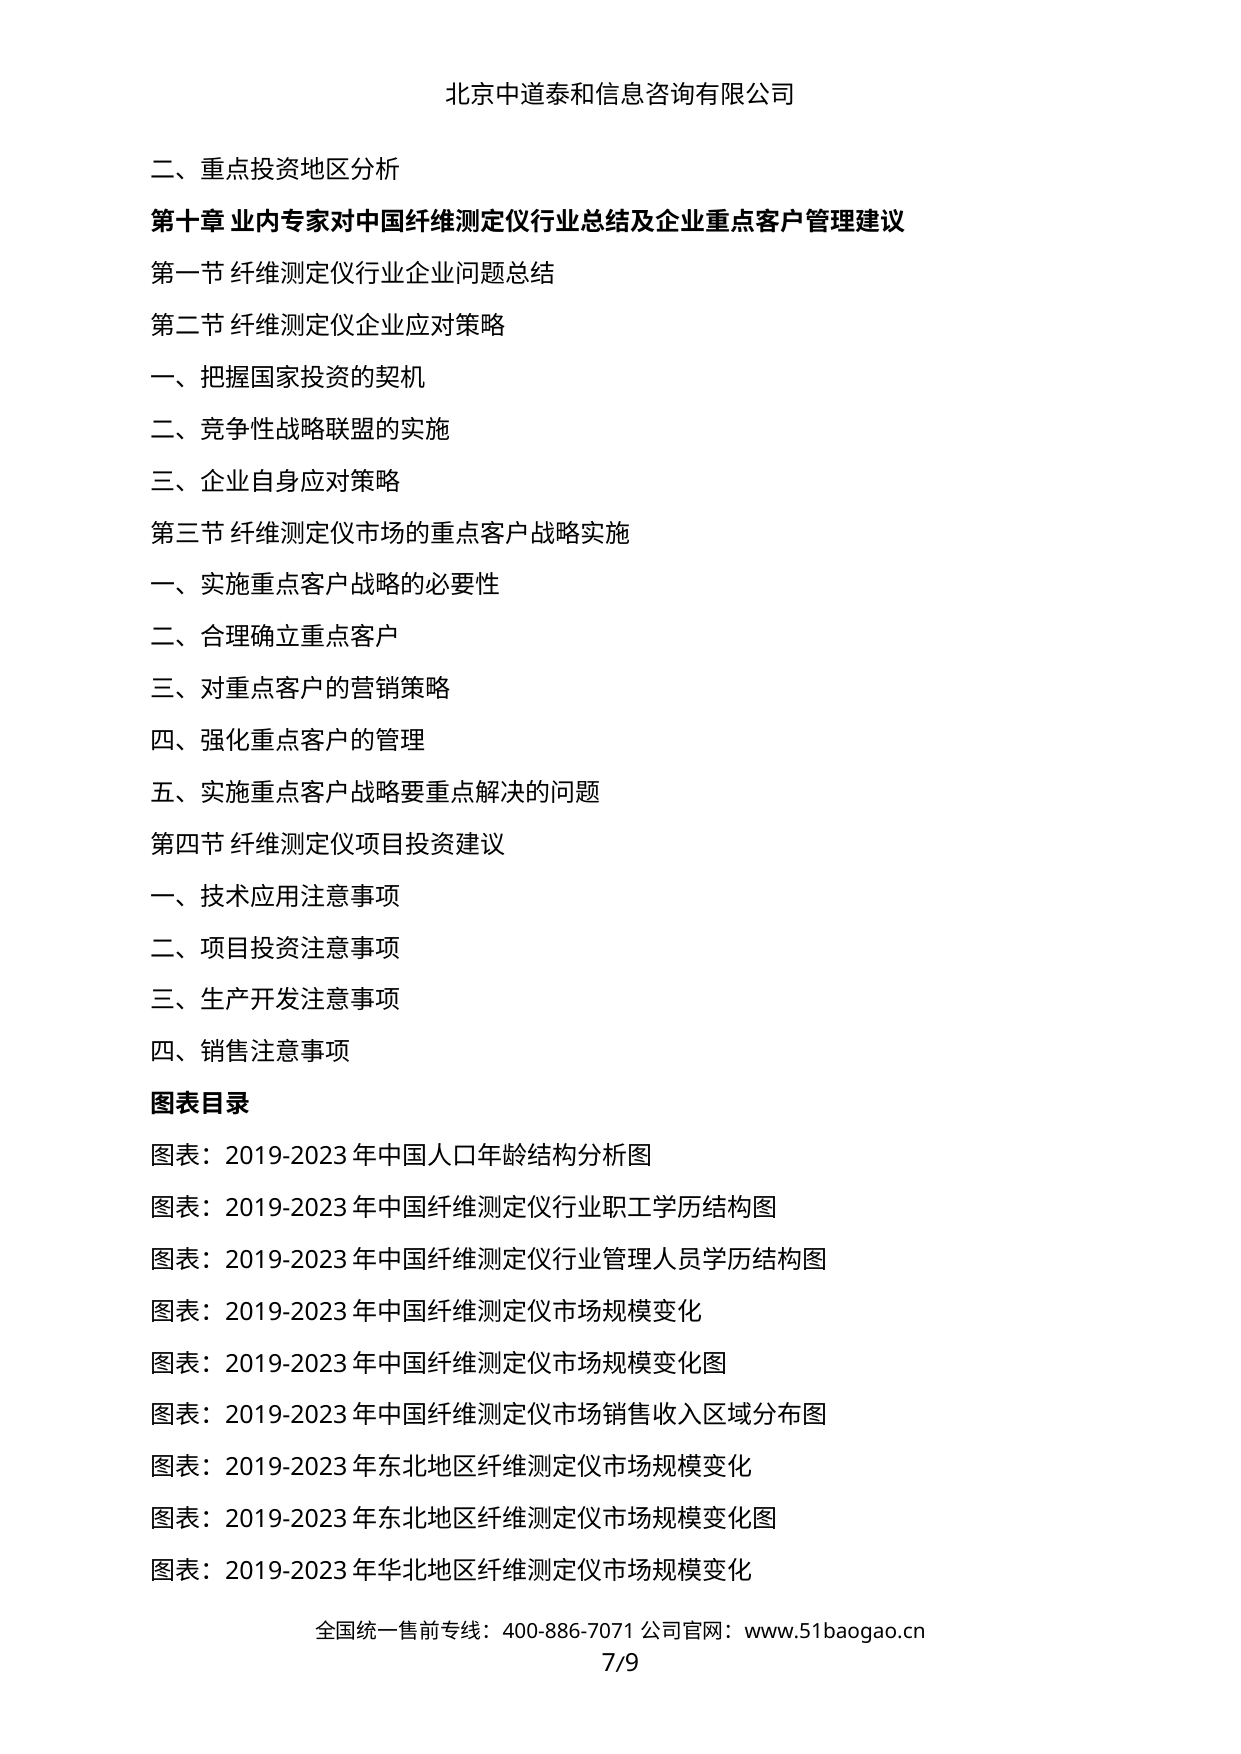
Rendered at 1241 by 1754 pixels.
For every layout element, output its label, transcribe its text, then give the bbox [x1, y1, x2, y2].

text 一、实施重点客户战略的必要性 [150, 565, 1090, 601]
text 图表：2019-2023年中国纤维测定仪行业管理人员学历结构图 [150, 1239, 1090, 1276]
text 四、销售注意事项 [150, 1032, 1090, 1068]
text 二、重点投资地区分析 [150, 150, 1090, 186]
text 图表：2019-2023年中国纤维测定仪行业职工学历结构图 [150, 1187, 1090, 1224]
text 二、合理确立重点客户 [150, 617, 1090, 653]
text 第三节 纤维测定仪市场的重点客户战略实施 [150, 513, 1090, 549]
text 第一节 纤维测定仪行业企业问题总结 [150, 254, 1090, 290]
text 图表：2019-2023年东北地区纤维测定仪市场规模变化 [150, 1447, 1090, 1483]
text 三、企业自身应对策略 [150, 461, 1090, 497]
text 图表：2019-2023年中国纤维测定仪市场销售收入区域分布图 [150, 1395, 1090, 1431]
text 三、对重点客户的营销策略 [150, 669, 1090, 705]
text 图表：2019-2023年华北地区纤维测定仪市场规模变化 [150, 1551, 1090, 1587]
text 图表：2019-2023年东北地区纤维测定仪市场规模变化图 [150, 1499, 1090, 1535]
text 图表：2019-2023年中国纤维测定仪市场规模变化图 [150, 1343, 1090, 1379]
text 二、竞争性战略联盟的实施 [150, 409, 1090, 446]
text 图表：2019-2023年中国纤维测定仪市场规模变化 [150, 1291, 1090, 1327]
text 图表目录 [150, 1084, 1090, 1120]
text 一、技术应用注意事项 [150, 876, 1090, 912]
text 第二节 纤维测定仪企业应对策略 [150, 306, 1090, 342]
text 第十章 业内专家对中国纤维测定仪行业总结及企业重点客户管理建议 [150, 202, 1090, 238]
text 一、把握国家投资的契机 [150, 357, 1090, 394]
text 五、实施重点客户战略要重点解决的问题 [150, 772, 1090, 809]
text 图表：2019-2023年中国人口年龄结构分析图 [150, 1136, 1090, 1172]
text 二、项目投资注意事项 [150, 928, 1090, 964]
text 三、生产开发注意事项 [150, 980, 1090, 1016]
text 四、强化重点客户的管理 [150, 721, 1090, 757]
text 第四节 纤维测定仪项目投资建议 [150, 824, 1090, 861]
